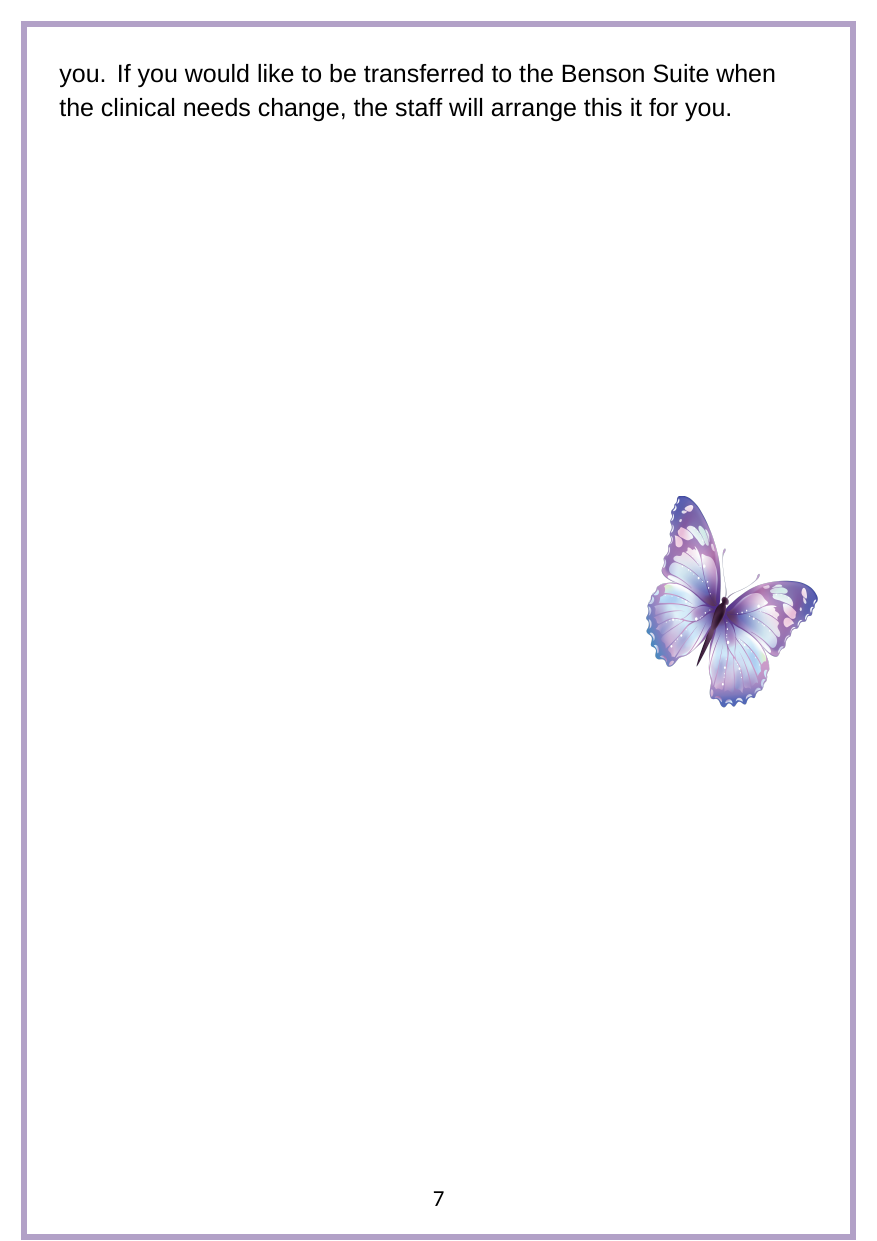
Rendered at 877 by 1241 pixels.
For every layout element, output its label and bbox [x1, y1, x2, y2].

text [59, 59, 818, 121]
picture [646, 496, 818, 708]
